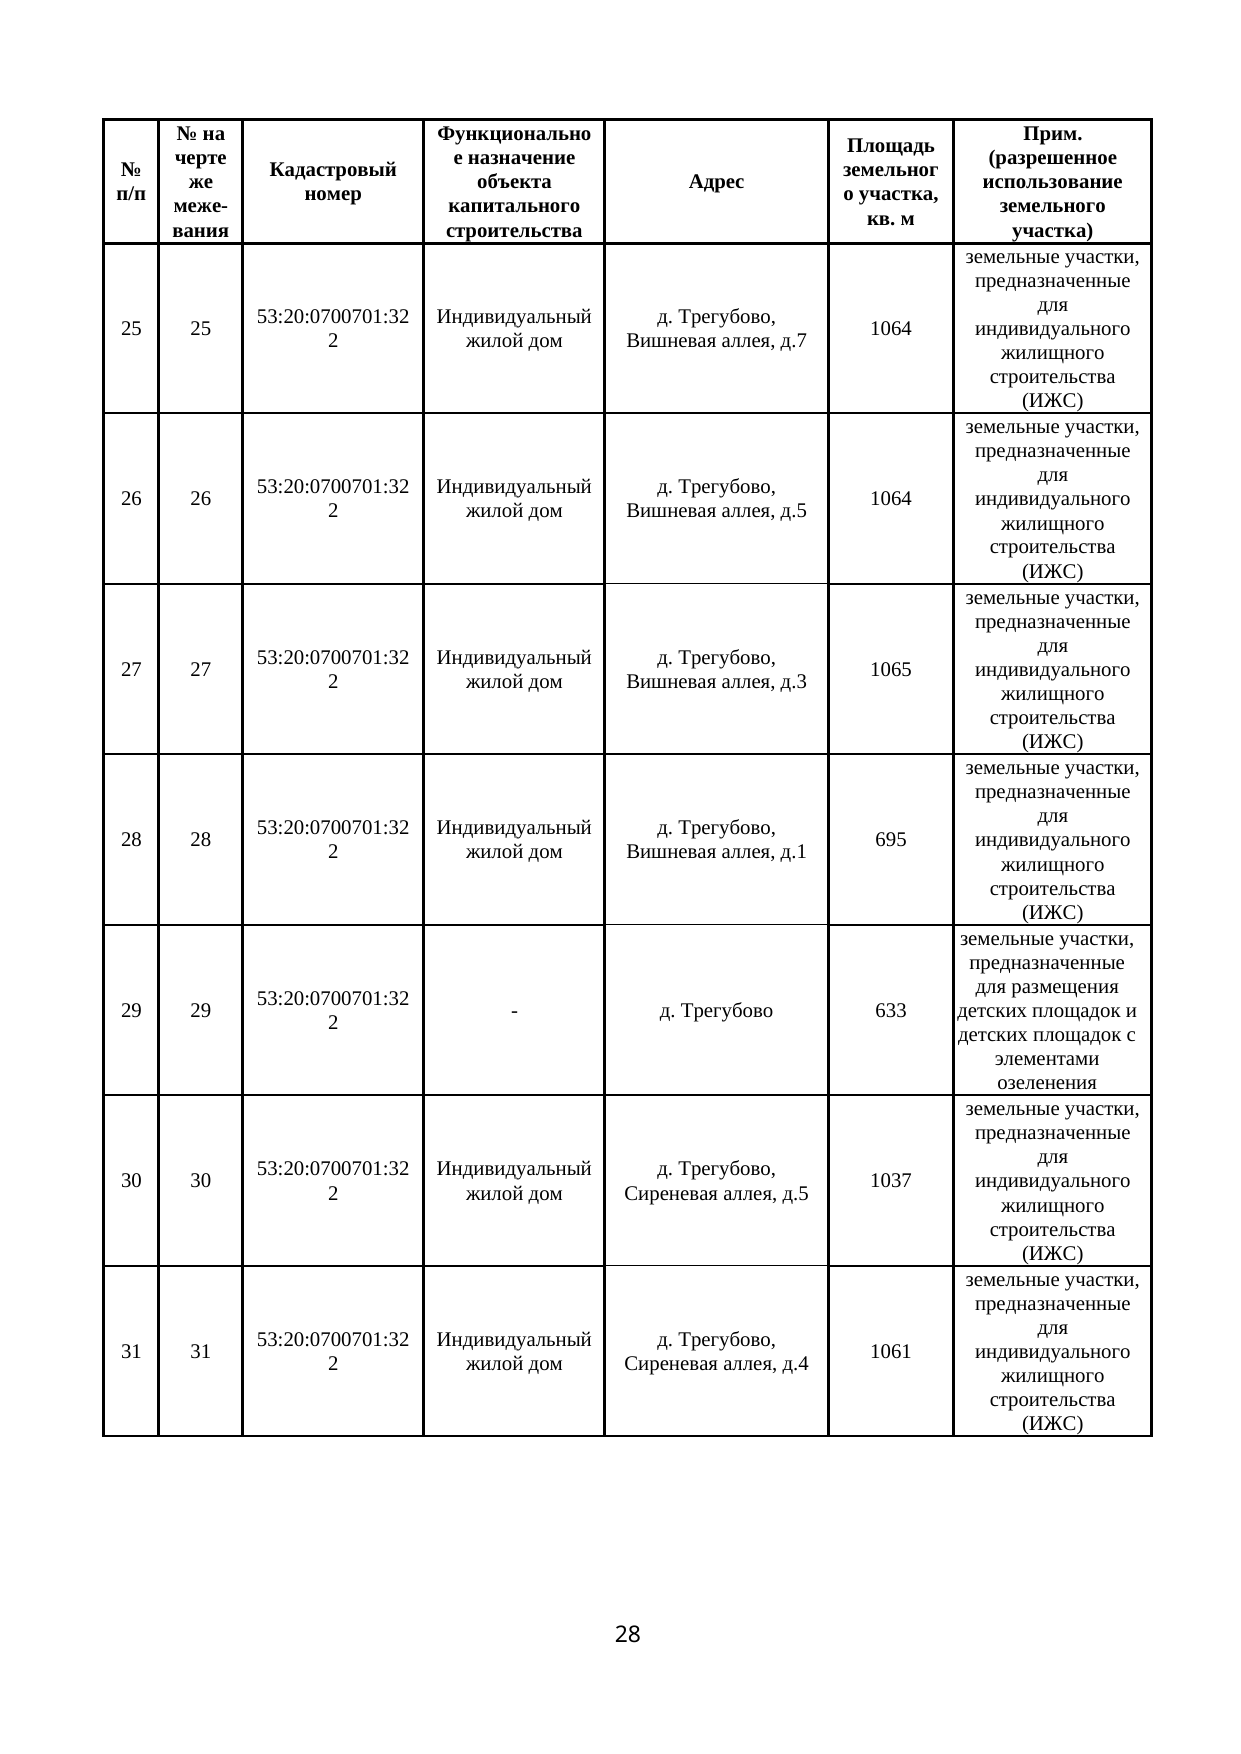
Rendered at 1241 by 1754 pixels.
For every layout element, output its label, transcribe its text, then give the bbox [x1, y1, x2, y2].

table_header Функциональное назначение объекта капитального строительства [425, 121, 603, 242]
table_cell 1064 [830, 245, 952, 412]
table_cell 53:20:0700701:322 [244, 414, 422, 583]
table_cell 28 [160, 755, 241, 924]
table_cell 695 [830, 755, 952, 924]
table_cell 1064 [830, 414, 952, 583]
table_cell земельные участки, предназначенные для размещения детских площадок и детских площадок с элементами озеленения [955, 926, 1150, 1094]
table_cell Индивидуальный жилой дом [425, 1267, 603, 1435]
table_cell 30 [160, 1096, 241, 1265]
table_cell 25 [160, 245, 241, 412]
table_cell д. Трегубово, Вишневая аллея, д.7 [606, 245, 827, 412]
table_cell д. Трегубово, Вишневая аллея, д.5 [606, 414, 827, 583]
table_cell 1037 [830, 1096, 952, 1265]
table_header Адрес [606, 121, 827, 242]
table_cell 27 [105, 585, 157, 753]
table_cell Индивидуальный жилой дом [425, 585, 603, 753]
table_cell 1061 [830, 1267, 952, 1435]
table_cell 53:20:0700701:322 [244, 585, 422, 753]
table_cell земельные участки, предназначенные для индивидуального жилищного строительства (ИЖС) [955, 755, 1150, 924]
table_cell д. Трегубово, Сиреневая аллея, д.4 [606, 1266, 827, 1435]
table_cell д. Трегубово, Вишневая аллея, д.1 [606, 755, 827, 924]
table_cell земельные участки, предназначенные для индивидуального жилищного строительства (ИЖС) [955, 1096, 1150, 1265]
table_cell земельные участки, предназначенные для индивидуального жилищного строительства (ИЖС) [955, 585, 1150, 753]
table_cell 26 [160, 414, 241, 583]
table_cell земельные участки, предназначенные для индивидуального жилищного строительства (ИЖС) [955, 414, 1150, 583]
table_cell - [425, 926, 603, 1094]
table_header Прим. (разрешенное использование земельного участка) [955, 121, 1150, 242]
table_cell д. Трегубово [606, 925, 827, 1094]
table_cell 27 [160, 585, 241, 753]
table_cell 633 [830, 926, 952, 1094]
table_header № п/п [105, 121, 157, 242]
table_cell 53:20:0700701:322 [244, 1267, 422, 1435]
table_cell Индивидуальный жилой дом [425, 755, 603, 924]
table_cell 53:20:0700701:322 [244, 926, 422, 1094]
table_cell 29 [160, 926, 241, 1094]
table_header № на чертеже меже-вания [160, 121, 241, 242]
table_cell 31 [160, 1267, 241, 1435]
table_header Кадастровый номер [244, 121, 422, 242]
table_cell д. Трегубово, Вишневая аллея, д.3 [606, 584, 827, 753]
table_cell д. Трегубово, Сиреневая аллея, д.5 [606, 1096, 827, 1265]
table_cell 28 [105, 755, 157, 924]
table_cell Индивидуальный жилой дом [425, 1096, 603, 1265]
table_cell земельные участки, предназначенные для индивидуального жилищного строительства (ИЖС) [955, 245, 1150, 412]
table_cell 31 [105, 1267, 157, 1435]
table_cell 53:20:0700701:322 [244, 755, 422, 924]
table_header Площадь земельного участка, кв. м [830, 121, 952, 242]
table_cell 30 [105, 1096, 157, 1265]
table_cell 26 [105, 414, 157, 583]
table_cell Индивидуальный жилой дом [425, 245, 603, 412]
table_cell 53:20:0700701:322 [244, 1096, 422, 1265]
table_cell 29 [105, 926, 157, 1094]
table_cell 53:20:0700701:322 [244, 245, 422, 412]
table_cell Индивидуальный жилой дом [425, 414, 603, 583]
table_cell 1065 [830, 585, 952, 753]
table_cell земельные участки, предназначенные для индивидуального жилищного строительства (ИЖС) [955, 1267, 1150, 1435]
table_cell 25 [105, 245, 157, 412]
